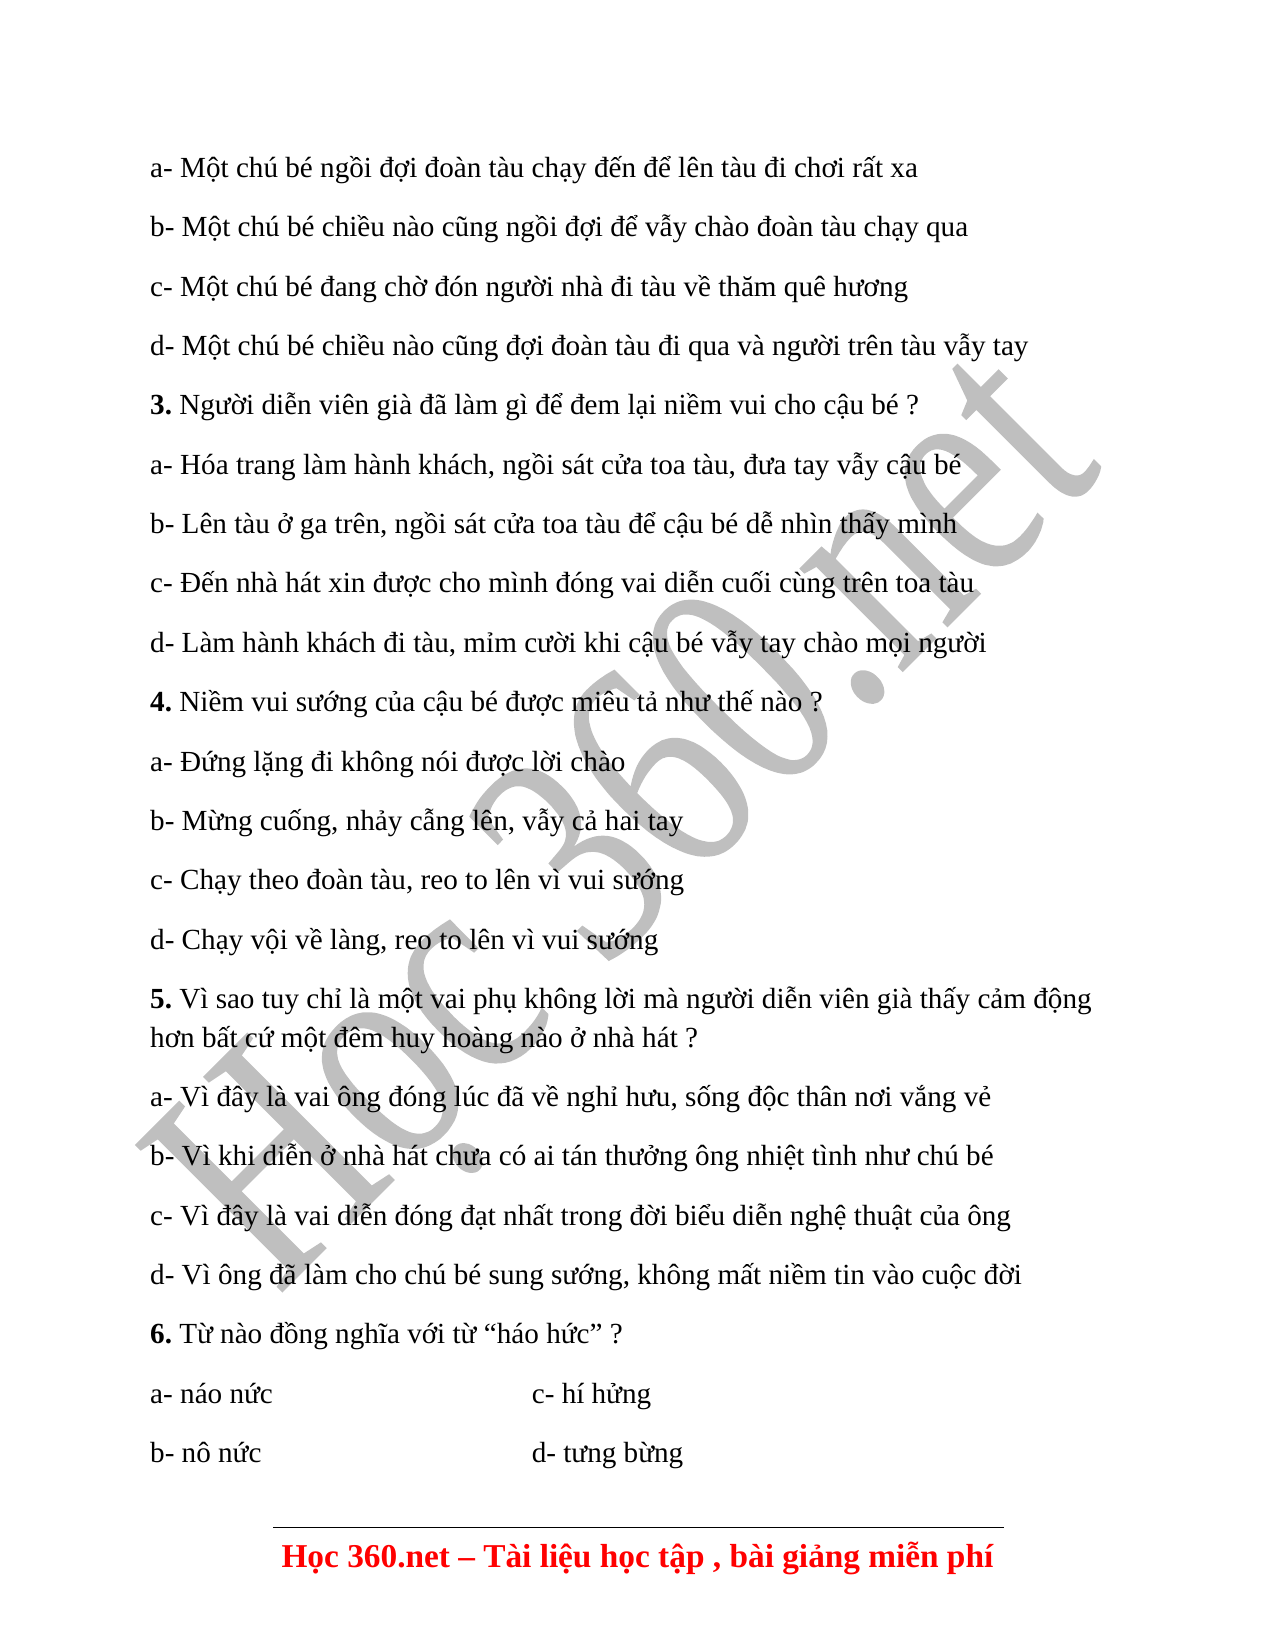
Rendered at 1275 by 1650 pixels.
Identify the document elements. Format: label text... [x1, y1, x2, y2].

text 5. Vì sao tuy chỉ là một vai phụ không lời mà người diễn viên già thấy cảm động hơn bất cứ một đêm huy hoàng nào ở nhà hát ? [150, 981, 1125, 1053]
text d- Một chú bé chiều nào cũng đợi đoàn tàu đi qua và người trên tàu vẫy tay [150, 328, 1125, 362]
text d- Vì ông đã làm cho chú bé sung sướng, không mất niềm tin vào cuộc đời [150, 1257, 1125, 1291]
text 4. Niềm vui sướng của cậu bé được miêu tả như thế nào ? [150, 684, 1125, 718]
text a- Vì đây là vai ông đóng lúc đã về nghỉ hưu, sống độc thân nơi vắng vẻ [150, 1079, 1125, 1113]
text c- Một chú bé đang chờ đón người nhà đi tàu về thăm quê hương [150, 269, 1125, 302]
text b- nô nức d- tưng bừng [150, 1435, 1125, 1469]
text b- Lên tàu ở ga trên, ngồi sát cửa toa tàu để cậu bé dễ nhìn thấy mình [150, 506, 1125, 540]
text a- Đứng lặng đi không nói được lời chào [150, 744, 1125, 777]
text a- Một chú bé ngồi đợi đoàn tàu chạy đến để lên tàu đi chơi rất xa [150, 150, 1125, 183]
text a- náo nức c- hí hửng [150, 1376, 1125, 1409]
text 6. Từ nào đồng nghĩa với từ “háo hức” ? [150, 1317, 1125, 1350]
text d- Làm hành khách đi tàu, mỉm cười khi cậu bé vẫy tay chào mọi người [150, 625, 1125, 658]
text c- Chạy theo đoàn tàu, reo to lên vì vui sướng [150, 862, 1125, 896]
text 3. Người diễn viên già đã làm gì để đem lại niềm vui cho cậu bé ? [150, 387, 1125, 421]
text b- Mừng cuống, nhảy cẫng lên, vẫy cả hai tay [150, 803, 1125, 837]
text b- Vì khi diễn ở nhà hát chưa có ai tán thưởng ông nhiệt tình như chú bé [150, 1138, 1125, 1172]
text d- Chạy vội về làng, reo to lên vì vui sướng [150, 922, 1125, 955]
text c- Vì đây là vai diễn đóng đạt nhất trong đời biểu diễn nghệ thuật của ông [150, 1198, 1125, 1231]
text b- Một chú bé chiều nào cũng ngồi đợi để vẫy chào đoàn tàu chạy qua [150, 209, 1125, 243]
text a- Hóa trang làm hành khách, ngồi sát cửa toa tàu, đưa tay vẫy cậu bé [150, 447, 1125, 480]
text c- Đến nhà hát xin được cho mình đóng vai diễn cuối cùng trên toa tàu [150, 566, 1125, 599]
